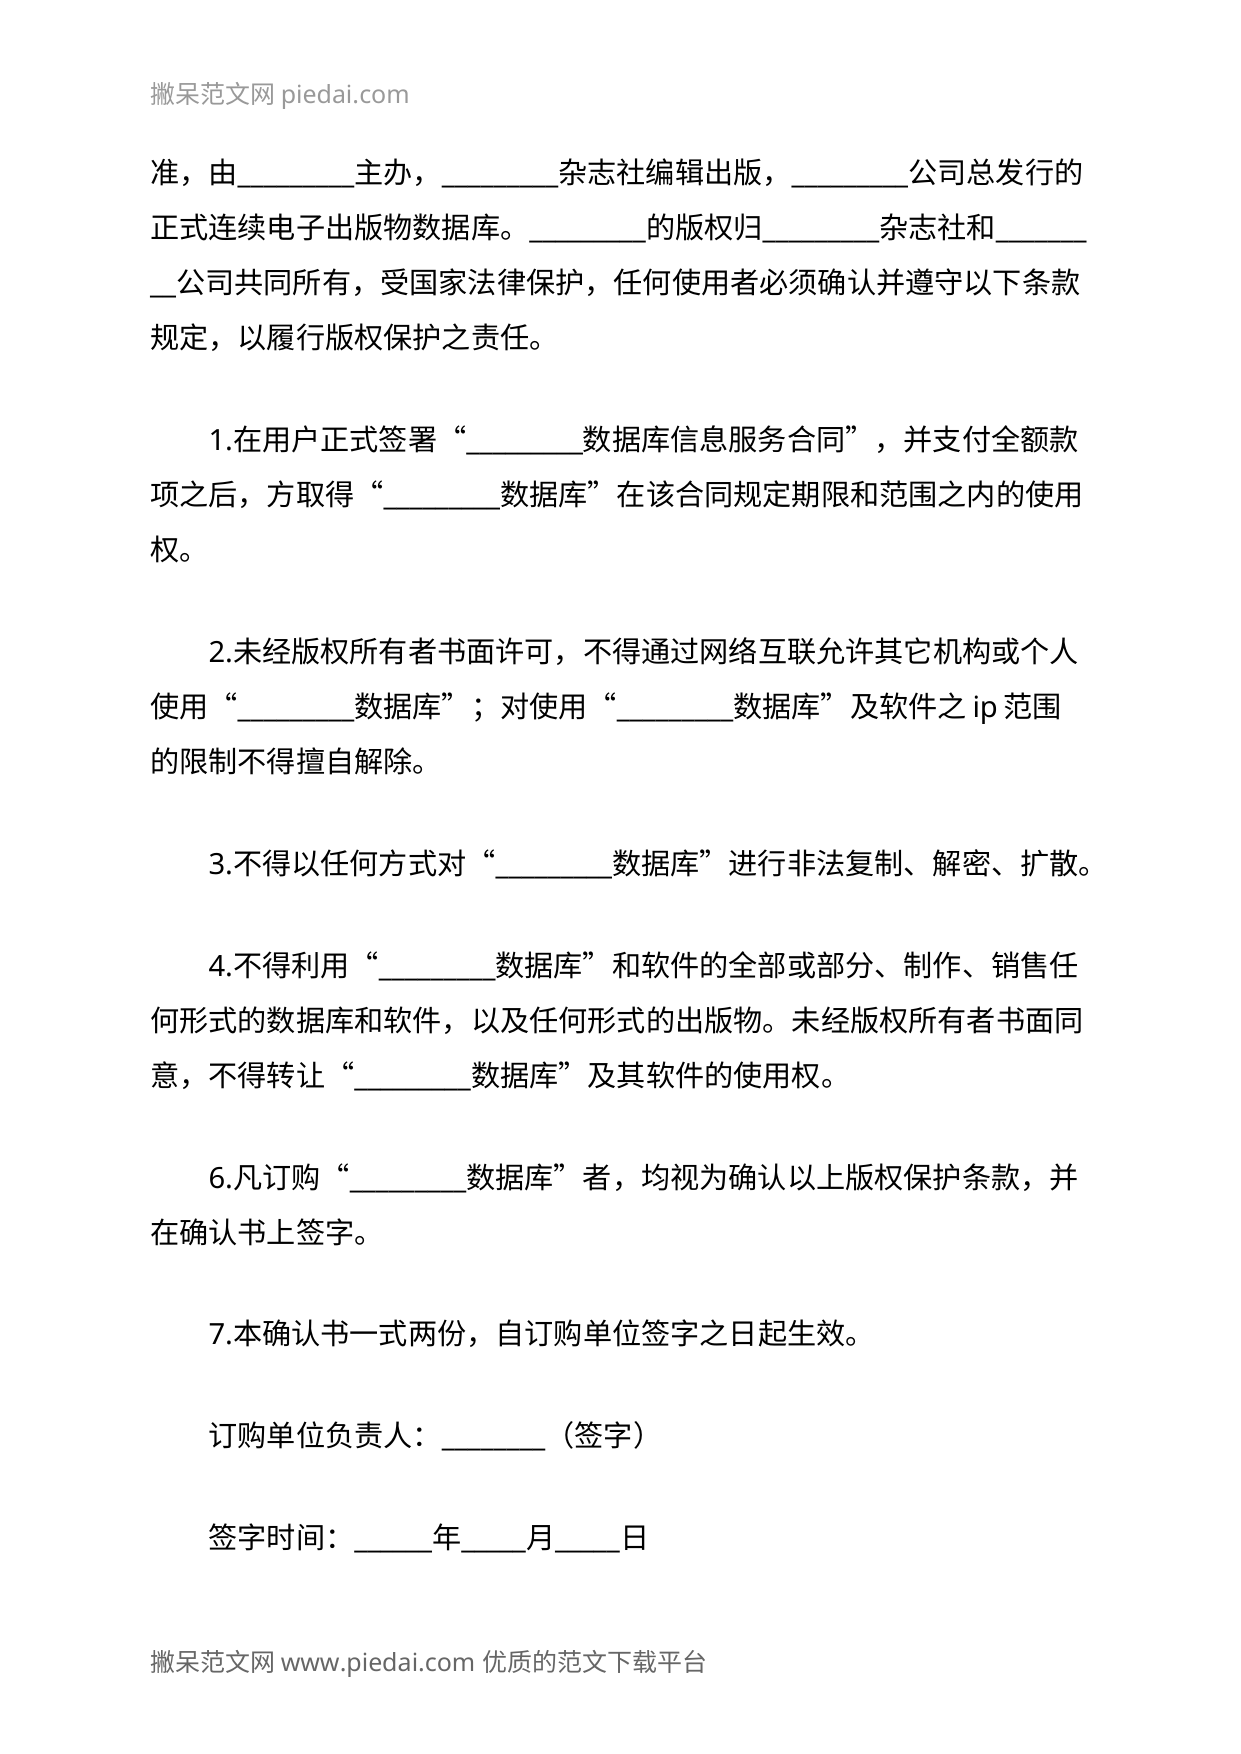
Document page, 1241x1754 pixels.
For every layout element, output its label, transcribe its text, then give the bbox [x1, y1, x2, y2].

text 3.不得以任何方式对“_________数据库”进行非法复制、解密、扩散。 [150, 840, 1090, 883]
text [150, 150, 1090, 357]
text 6.凡订购“_________数据库”者，均视为确认以上版权保护条款，并在确认书上签字。 [150, 1154, 1090, 1251]
text 7.本确认书一式两份，自订购单位签字之日起生效。 [150, 1311, 1090, 1353]
text 签字时间：______年_____月_____日 [150, 1515, 1090, 1557]
text 4.不得利用“_________数据库”和软件的全部或部分、制作、销售任何形式的数据库和软件，以及任何形式的出版物。未经版权所有者书面同意，不得转让“_________数据库”及其软件的使用权。 [150, 942, 1090, 1094]
text 2.未经版权所有者书面许可，不得通过网络互联允许其它机构或个人使用“_________数据库”；对使用“_________数据库”及软件之ip范围的限制不得擅自解除。 [150, 628, 1090, 781]
text 1.在用户正式签署“_________数据库信息服务合同”，并支付全额款项之后，方取得“_________数据库”在该合同规定期限和范围之内的使用权。 [150, 417, 1090, 569]
text 订购单位负责人：________（签字） [150, 1413, 1090, 1455]
